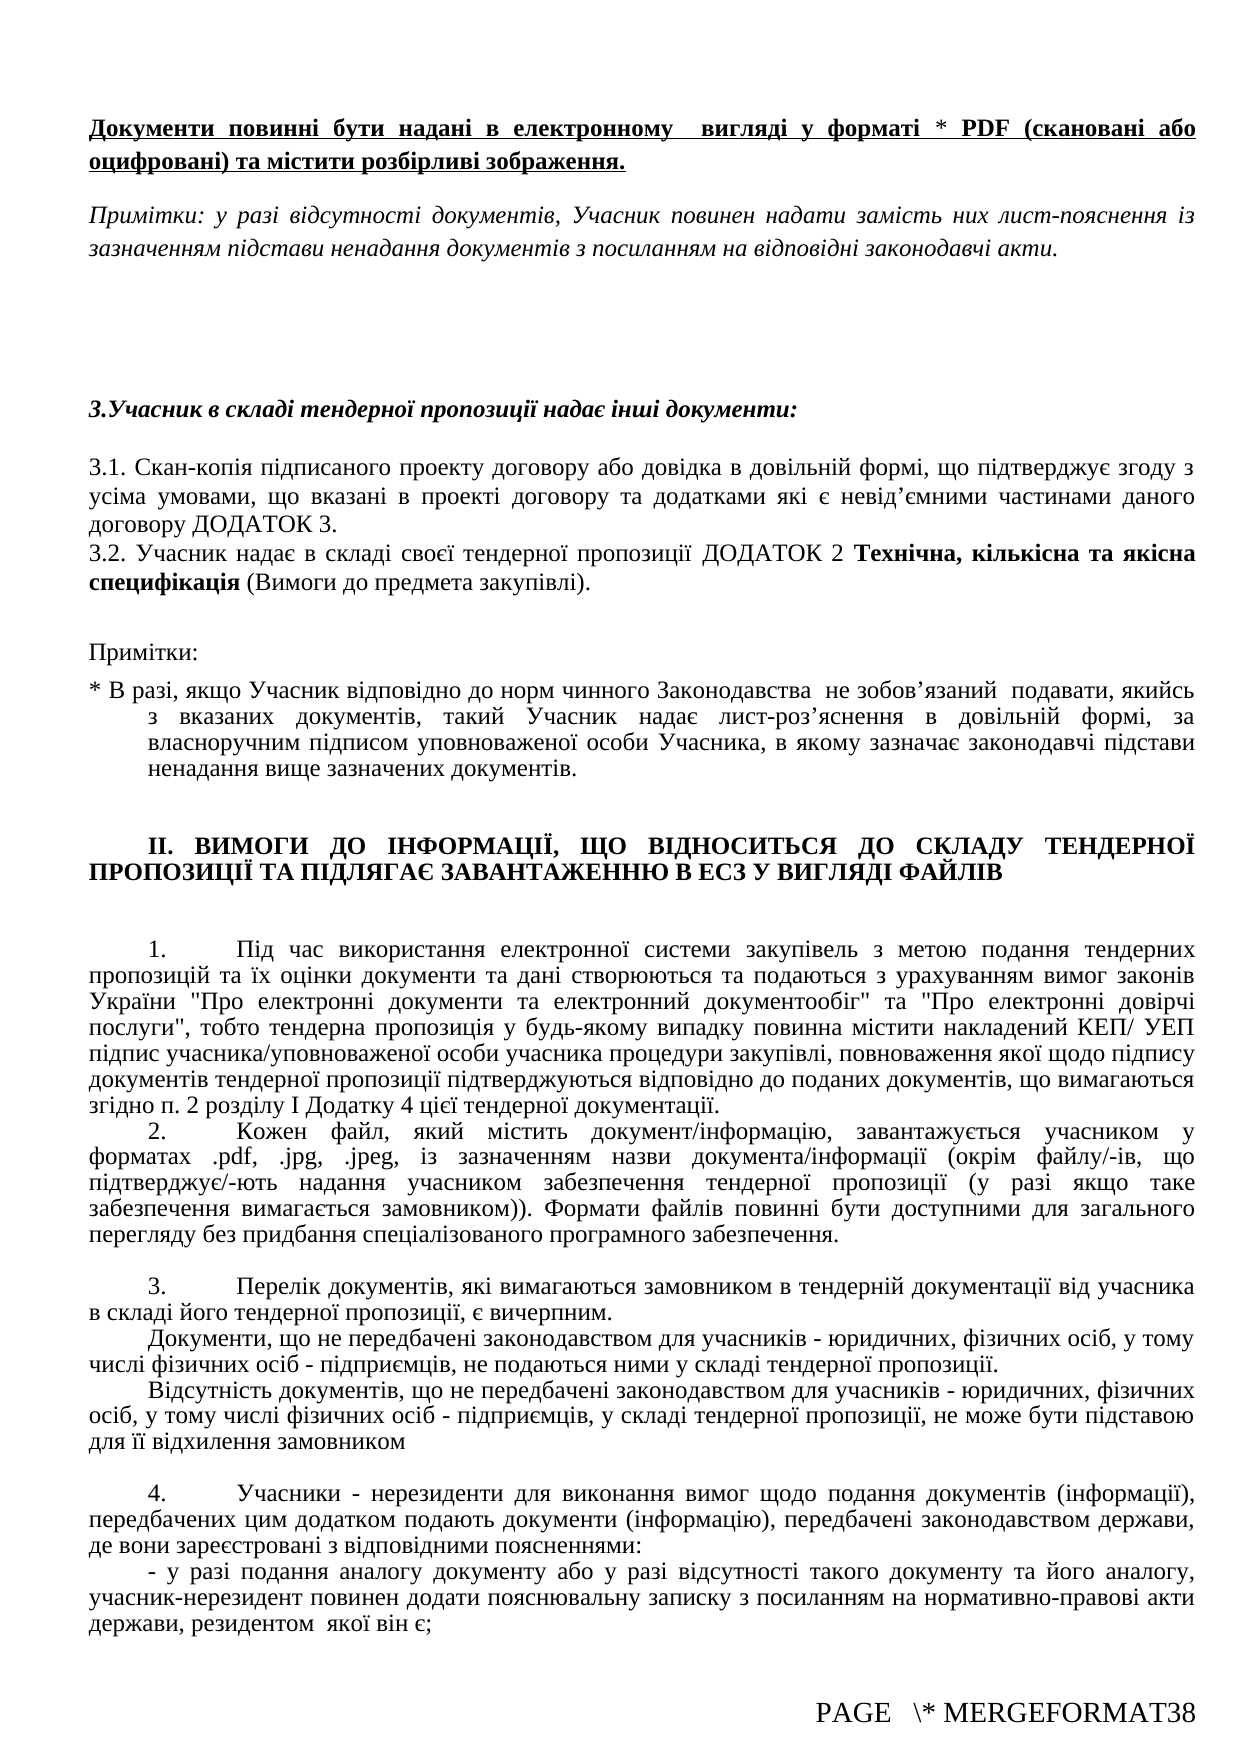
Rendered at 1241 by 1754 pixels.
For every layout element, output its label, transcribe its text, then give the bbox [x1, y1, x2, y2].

text Примітки: у разі відсутності документів, Учасник повинен надати замість них лист-пояснення із зазначенням підстави ненадання документів з посиланням на відповідні законодавчі акти. [89, 200, 1196, 262]
text 2. Кожен файл, який містить документ/інформацію, завантажується учасником у форматах .pdf, .jpg, .jpeg, із зазначенням назви документа/інформації (окрім файлу/-ів, що підтверджує/-ють надання учасником забезпечення тендерної пропозиції (у разі якщо таке забезпечення вимагається замовником)). Формати файлів повинні бути доступними для загального перегляду без придбання спеціалізованого програмного забезпечення. [89, 1118, 1196, 1248]
text 3.Учасник в складі тендерної пропозиції надає інші документи: [89, 394, 1196, 423]
text Відсутність документів, що не передбачені законодавством для учасників - юридичних, фізичних осіб, у тому числі фізичних осіб - підприємців, у складі тендерної пропозиції, не може бути підставою для її відхилення замовником [89, 1377, 1196, 1455]
text Примітки: [88, 637, 1196, 666]
text 4. Учасники - нерезиденти для виконання вимог щодо подання документів (інформації), передбачених цим додатком подають документи (інформацію), передбачені законодавством держави, де вони зареєстровані з відповідними поясненнями: [89, 1481, 1196, 1559]
text Документи повинні бути надані в електронному вигляді у форматі * PDF (скановані або оцифровані) та містити розбірливі зображення. [89, 113, 1196, 138]
text ІІ. ВИМОГИ ДО ІНФОРМАЦІЇ, ЩО ВІДНОСИТЬСЯ ДО СКЛАДУ ТЕНДЕРНОЇ ПРОПОЗИЦІЇ ТА ПІДЛЯГАЄ ЗАВАНТАЖЕННЮ В ЕСЗ У ВИГЛЯДІ ФАЙЛІВ [89, 833, 1196, 885]
text * В разі, якщо Учасник відповідно до норм чинного Законодавства не зобов’язаний подавати, якийсь з вказаних документів, такий Учасник надає лист-роз’яснення в довільній формі, за власноручним підписом уповноваженої особи Учасника, в якому зазначає законодавчі підстави ненадання вище зазначених документів. [89, 678, 1196, 782]
text 3. Перелік документів, які вимагаються замовником в тендерній документації від учасника в складі його тендерної пропозиції, є вичерпним. [89, 1274, 1196, 1326]
text 3.1. Скан-копія підписаного проекту договору або довідка в довільній формі, що підтверджує згоду з усіма умовами, що вказані в проекті договору та додатками які є невід’ємними частинами даного договору ДОДАТОК 3. [89, 452, 1196, 538]
text Документи повинні бути надані в електронному вигляді у форматі * PDF (скановані або оцифровані) та містити розбірливі зображення. [89, 139, 1196, 175]
text 3.2. Учасник надає в складі своєї тендерної пропозиції ДОДАТОК 2 Технічна, кількісна та якісна специфікація (Вимоги до предмета закупівлі). [89, 538, 1196, 596]
text 1. Під час використання електронної системи закупівель з метою подання тендерних пропозицій та їх оцінки документи та дані створюються та подаються з урахуванням вимог законів України "Про електронні документи та електронний документообіг" та "Про електронні довірчі послуги", тобто тендерна пропозиція у будь-якому випадку повинна містити накладений КЕП/ УЕП підпис учасника/уповноваженої особи учасника процедури закупівлі, повноваження якої щодо підпису документів тендерної пропозиції підтверджуються відповідно до поданих документів, що вимагаються згідно п. 2 розділу І Додатку 4 цієї тендерної документації. [89, 937, 1196, 1118]
text Документи, що не передбачені законодавством для учасників - юридичних, фізичних осіб, у тому числі фізичних осіб - підприємців, не подаються ними у складі тендерної пропозиції. [89, 1326, 1196, 1377]
text - у разі подання аналогу документу або у разі відсутності такого документу та його аналогу, учасник-нерезидент повинен додати пояснювальну записку з посиланням на нормативно-правові акти держави, резидентом якої він є; [89, 1559, 1196, 1636]
